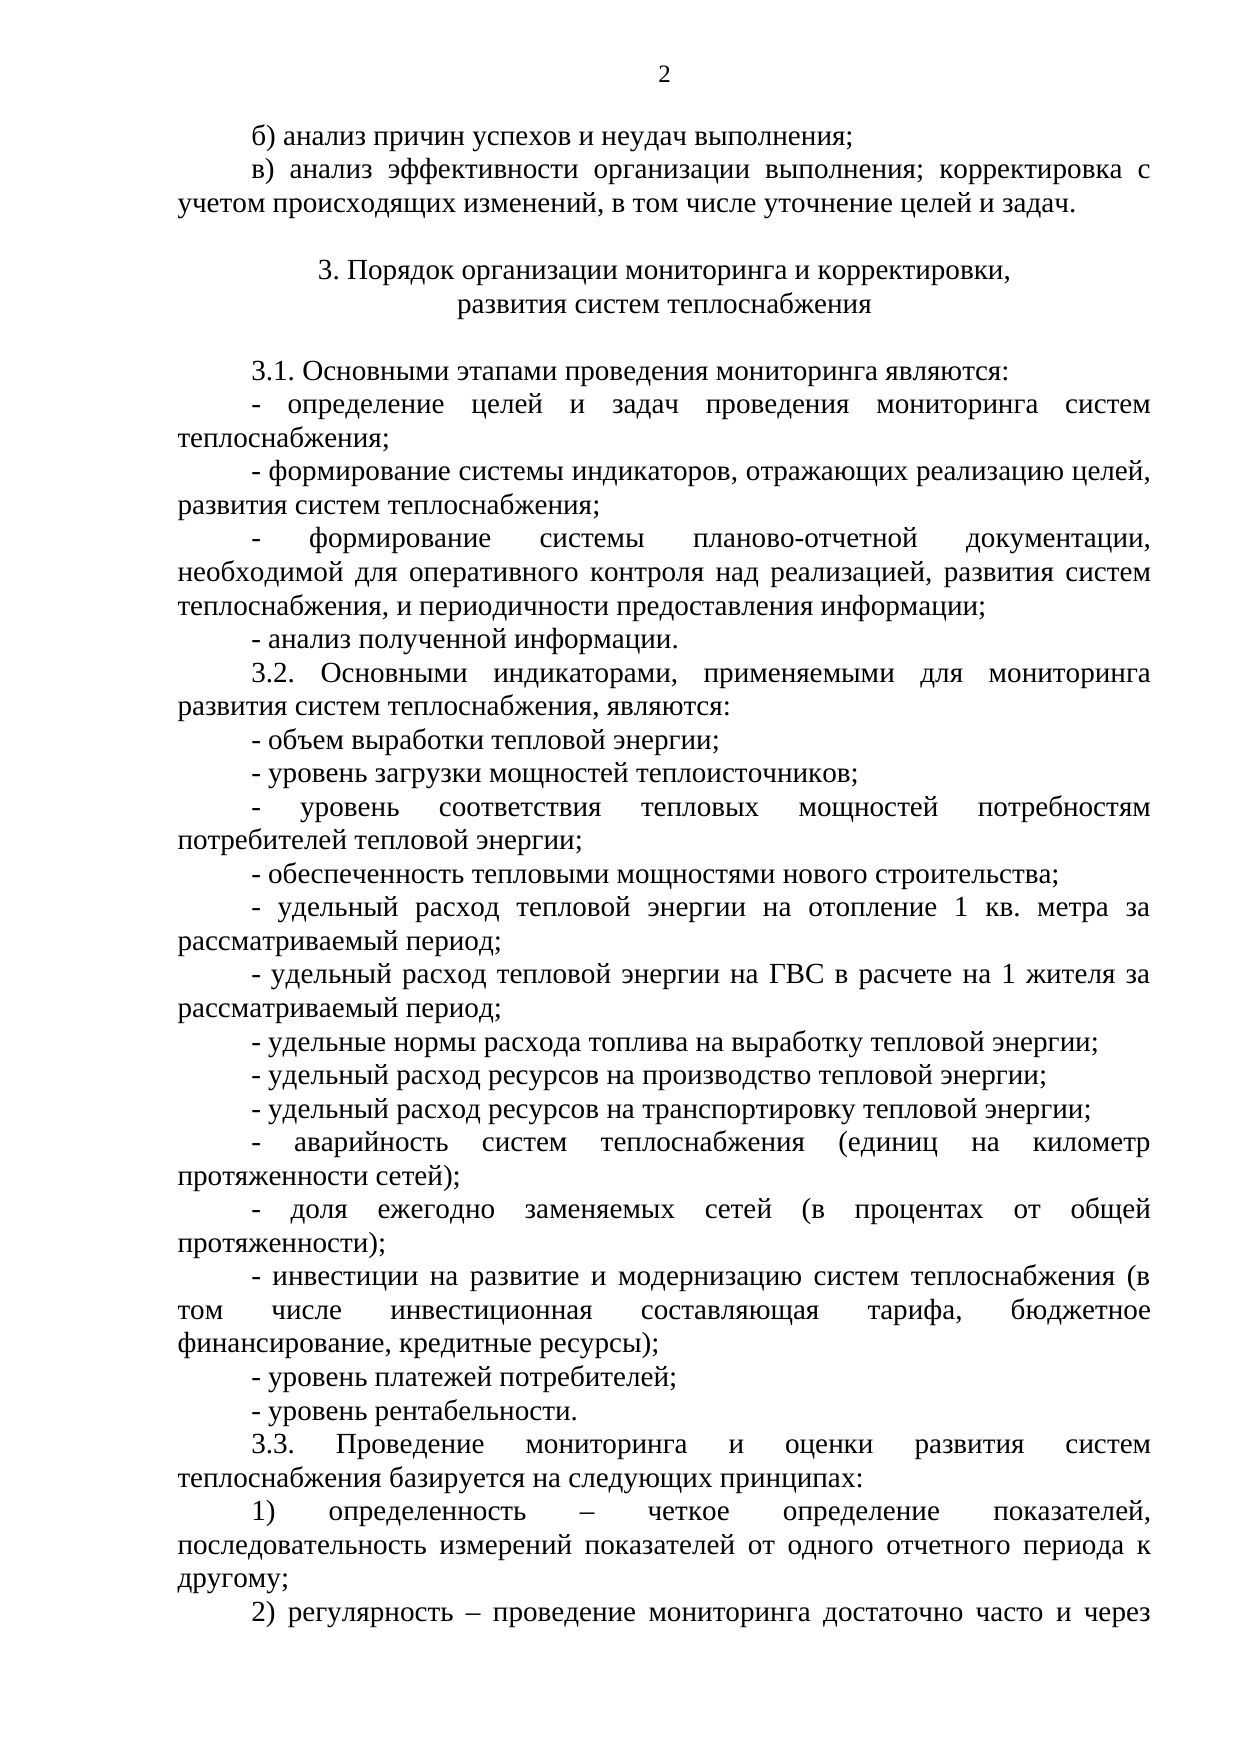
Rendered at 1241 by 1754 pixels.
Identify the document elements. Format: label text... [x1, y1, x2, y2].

text - удельный расход тепловой энергии на отопление 1 кв. метра за рассматриваемый период; [177, 889, 1152, 957]
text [177, 1594, 1152, 1627]
text - аварийность систем теплоснабжения (единиц на километр протяженности сетей); [177, 1124, 1152, 1191]
text 3.2. Основными индикаторами, применяемыми для мониторинга развития систем теплоснабжения, являются: [177, 655, 1152, 722]
text - инвестиции на развитие и модернизацию систем теплоснабжения (в том числе инвестиционная составляющая тарифа, бюджетное финансирование, кредитные ресурсы); [177, 1258, 1152, 1359]
text 3.1. Основными этапами проведения мониторинга являются: [177, 353, 1152, 386]
text - уровень платежей потребителей; [177, 1359, 1152, 1393]
text - уровень соответствия тепловых мощностей потребностям потребителей тепловой энергии; [177, 789, 1152, 856]
text - обеспеченность тепловыми мощностями нового строительства; [177, 856, 1152, 889]
text 3.3. Проведение мониторинга и оценки развития систем теплоснабжения базируется на следующих принципах: [177, 1426, 1152, 1493]
text - формирование системы индикаторов, отражающих реализацию целей, развития систем теплоснабжения; [177, 453, 1152, 521]
text - удельный расход тепловой энергии на ГВС в расчете на 1 жителя за рассматриваемый период; [177, 957, 1152, 1024]
text - уровень загрузки мощностей теплоисточников; [177, 755, 1152, 789]
text развития систем теплоснабжения [177, 286, 1152, 319]
text - формирование системы планово-отчетной документации, необходимой для оперативного контроля над реализацией, развития систем теплоснабжения, и периодичности предоставления информации; [177, 521, 1152, 621]
text - объем выработки тепловой энергии; [177, 722, 1152, 755]
text 3. Порядок организации мониторинга и корректировки, [177, 252, 1152, 286]
text - удельный расход ресурсов на производство тепловой энергии; [177, 1057, 1152, 1091]
text б) анализ причин успехов и неудач выполнения; [177, 118, 1152, 152]
text - уровень рентабельности. [177, 1393, 1152, 1426]
text 1) определенность – четкое определение показателей, последовательность измерений показателей от одного отчетного периода к другому; [177, 1493, 1152, 1594]
text - анализ полученной информации. [177, 621, 1152, 655]
text - определение целей и задач проведения мониторинга систем теплоснабжения; [177, 386, 1152, 453]
text - удельный расход ресурсов на транспортировку тепловой энергии; [177, 1091, 1152, 1124]
text в) анализ эффективности организации выполнения; корректировка с учетом происходящих изменений, в том числе уточнение целей и задач. [177, 152, 1152, 219]
text - доля ежегодно заменяемых сетей (в процентах от общей протяженности); [177, 1191, 1152, 1258]
text - удельные нормы расхода топлива на выработку тепловой энергии; [177, 1024, 1152, 1057]
